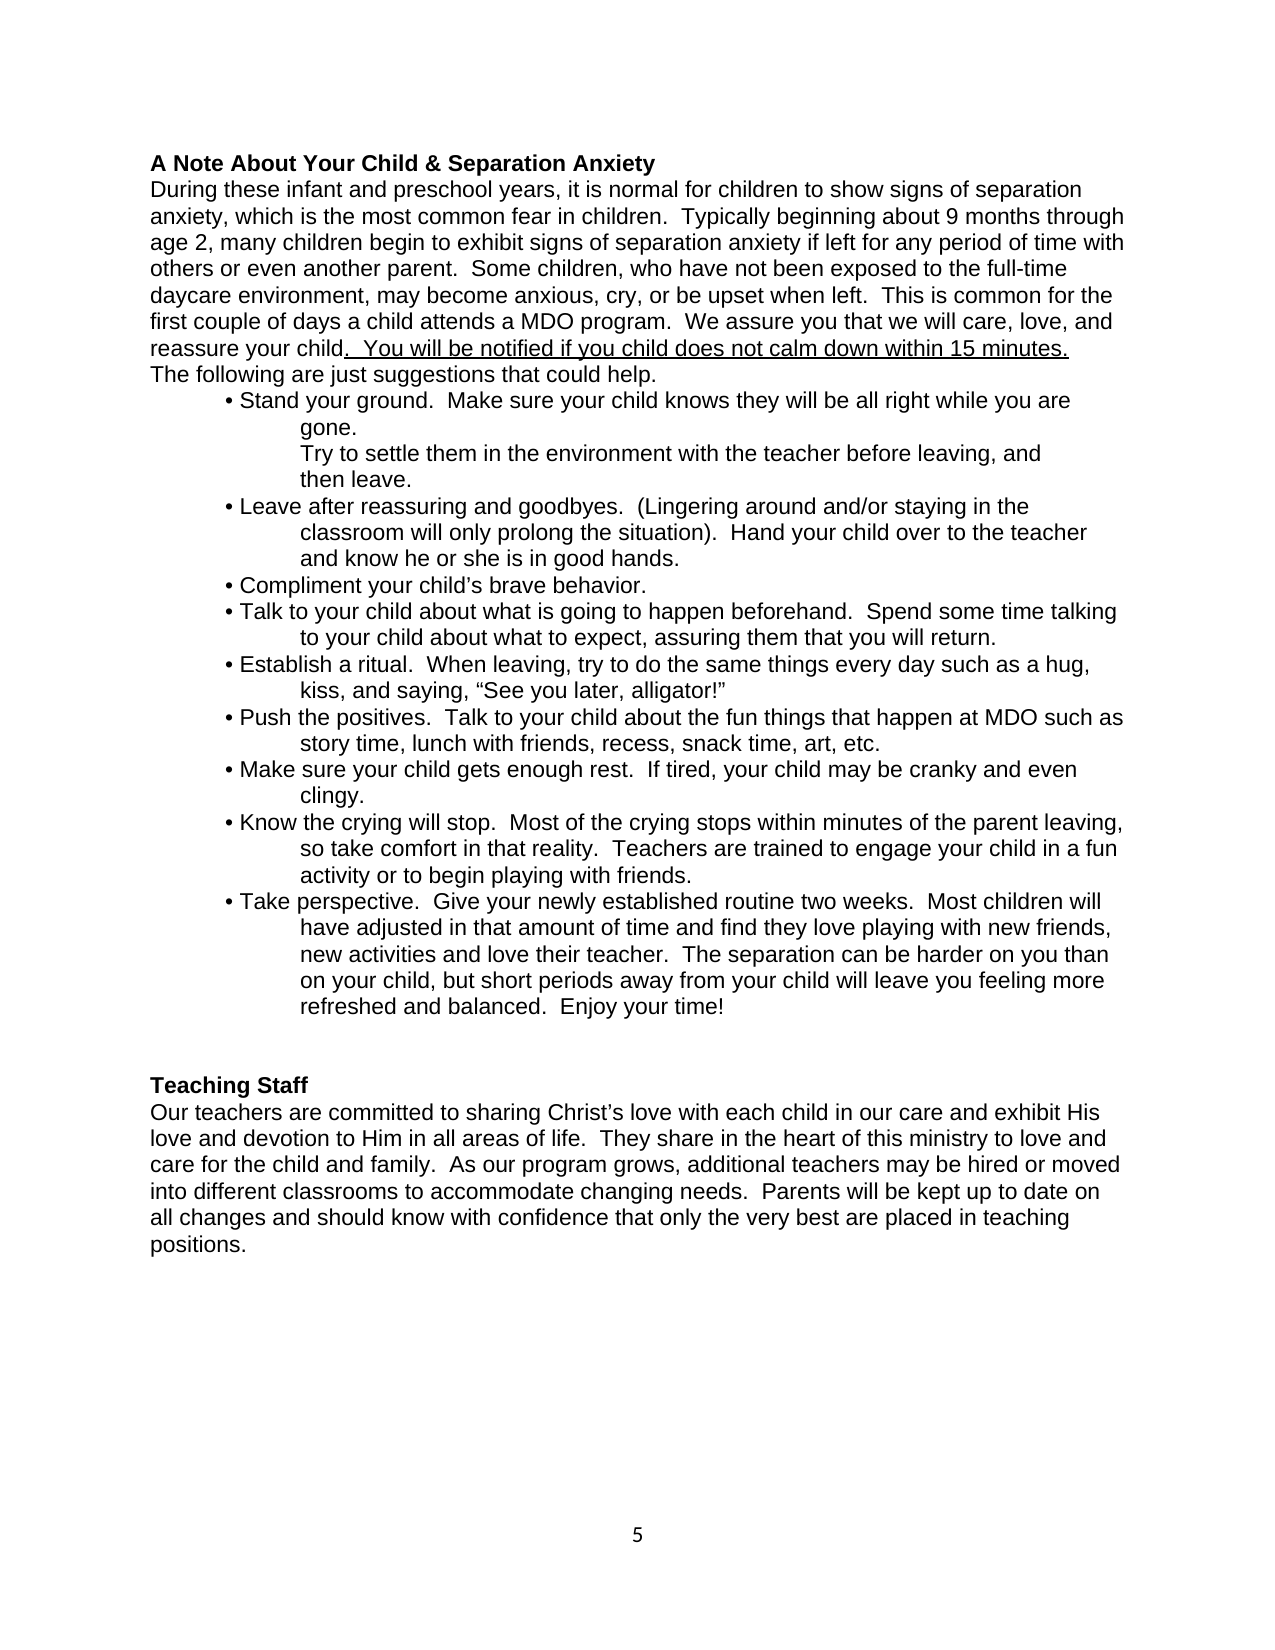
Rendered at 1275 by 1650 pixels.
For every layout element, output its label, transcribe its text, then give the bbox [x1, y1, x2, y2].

text clingy. [150, 782, 1125, 809]
text so take comfort in that reality. Teachers are trained to engage your child in a fun [150, 835, 1125, 862]
text gone. [225, 413, 1125, 440]
text • Compliment your child’s brave behavior. [150, 572, 1125, 598]
text kiss, and saying, “See you later, alligator!” [150, 677, 1125, 703]
text Teaching Staff [150, 1072, 1125, 1099]
text • Establish a ritual. When leaving, try to do the same things every day such as a hug, [150, 651, 1125, 677]
text Try to settle them in the environment with the teacher before leaving, and [225, 440, 1125, 466]
text A Note About Your Child & Separation Anxiety [150, 150, 1125, 176]
text • Take perspective. Give your newly established routine two weeks. Most children will [150, 888, 1125, 914]
text During these infant and preschool years, it is normal for children to show signs of separation anxiety, which is the most common fear in children. Typically beginning about 9 months through age 2, many children begin to exhibit signs of separation anxiety if left for any period of time with others or even another parent. Some children, who have not been exposed to the full-time daycare environment, may become anxious, cry, or be upset when left. This is common for the first couple of days a child attends a MDO program. We assure you that we will care, love, and reassure your child. You will be notified if you child does not calm down within 15 minutes. [150, 176, 1125, 361]
text activity or to begin playing with friends. [225, 862, 1125, 888]
text classroom will only prolong the situation). Hand your child over to the teacher [150, 519, 1125, 545]
text • Leave after reassuring and goodbyes. (Lingering around and/or staying in the [150, 493, 1125, 519]
text and know he or she is in good hands. [150, 545, 1125, 572]
text • Stand your ground. Make sure your child knows they will be all right while you are [150, 387, 1125, 413]
text • Make sure your child gets enough rest. If tired, your child may be cranky and even [150, 756, 1125, 782]
text Our teachers are committed to sharing Christ’s love with each child in our care and exhibit His love and devotion to Him in all areas of life. They share in the heart of this ministry to love and care for the child and family. As our program grows, additional teachers may be hired or moved into different classrooms to accommodate changing needs. Parents will be kept up to date on all changes and should know with confidence that only the very best are placed in teaching positions. [150, 1099, 1125, 1257]
text • Talk to your child about what is going to happen beforehand. Spend some time talking [150, 598, 1125, 624]
text refreshed and balanced. Enjoy your time! [225, 993, 1125, 1020]
text • Push the positives. Talk to your child about the fun things that happen at MDO such as [150, 703, 1125, 730]
text new activities and love their teacher. The separation can be harder on you than [225, 941, 1125, 967]
text have adjusted in that amount of time and find they love playing with new friends, [225, 914, 1125, 941]
text • Know the crying will stop. Most of the crying stops within minutes of the parent leaving, [150, 809, 1125, 835]
text story time, lunch with friends, recess, snack time, art, etc. [225, 730, 1125, 756]
text on your child, but short periods away from your child will leave you feeling more [225, 967, 1125, 993]
text then leave. [225, 466, 1125, 493]
text The following are just suggestions that could help. [150, 361, 1125, 387]
text to your child about what to expect, assuring them that you will return. [225, 624, 1125, 651]
